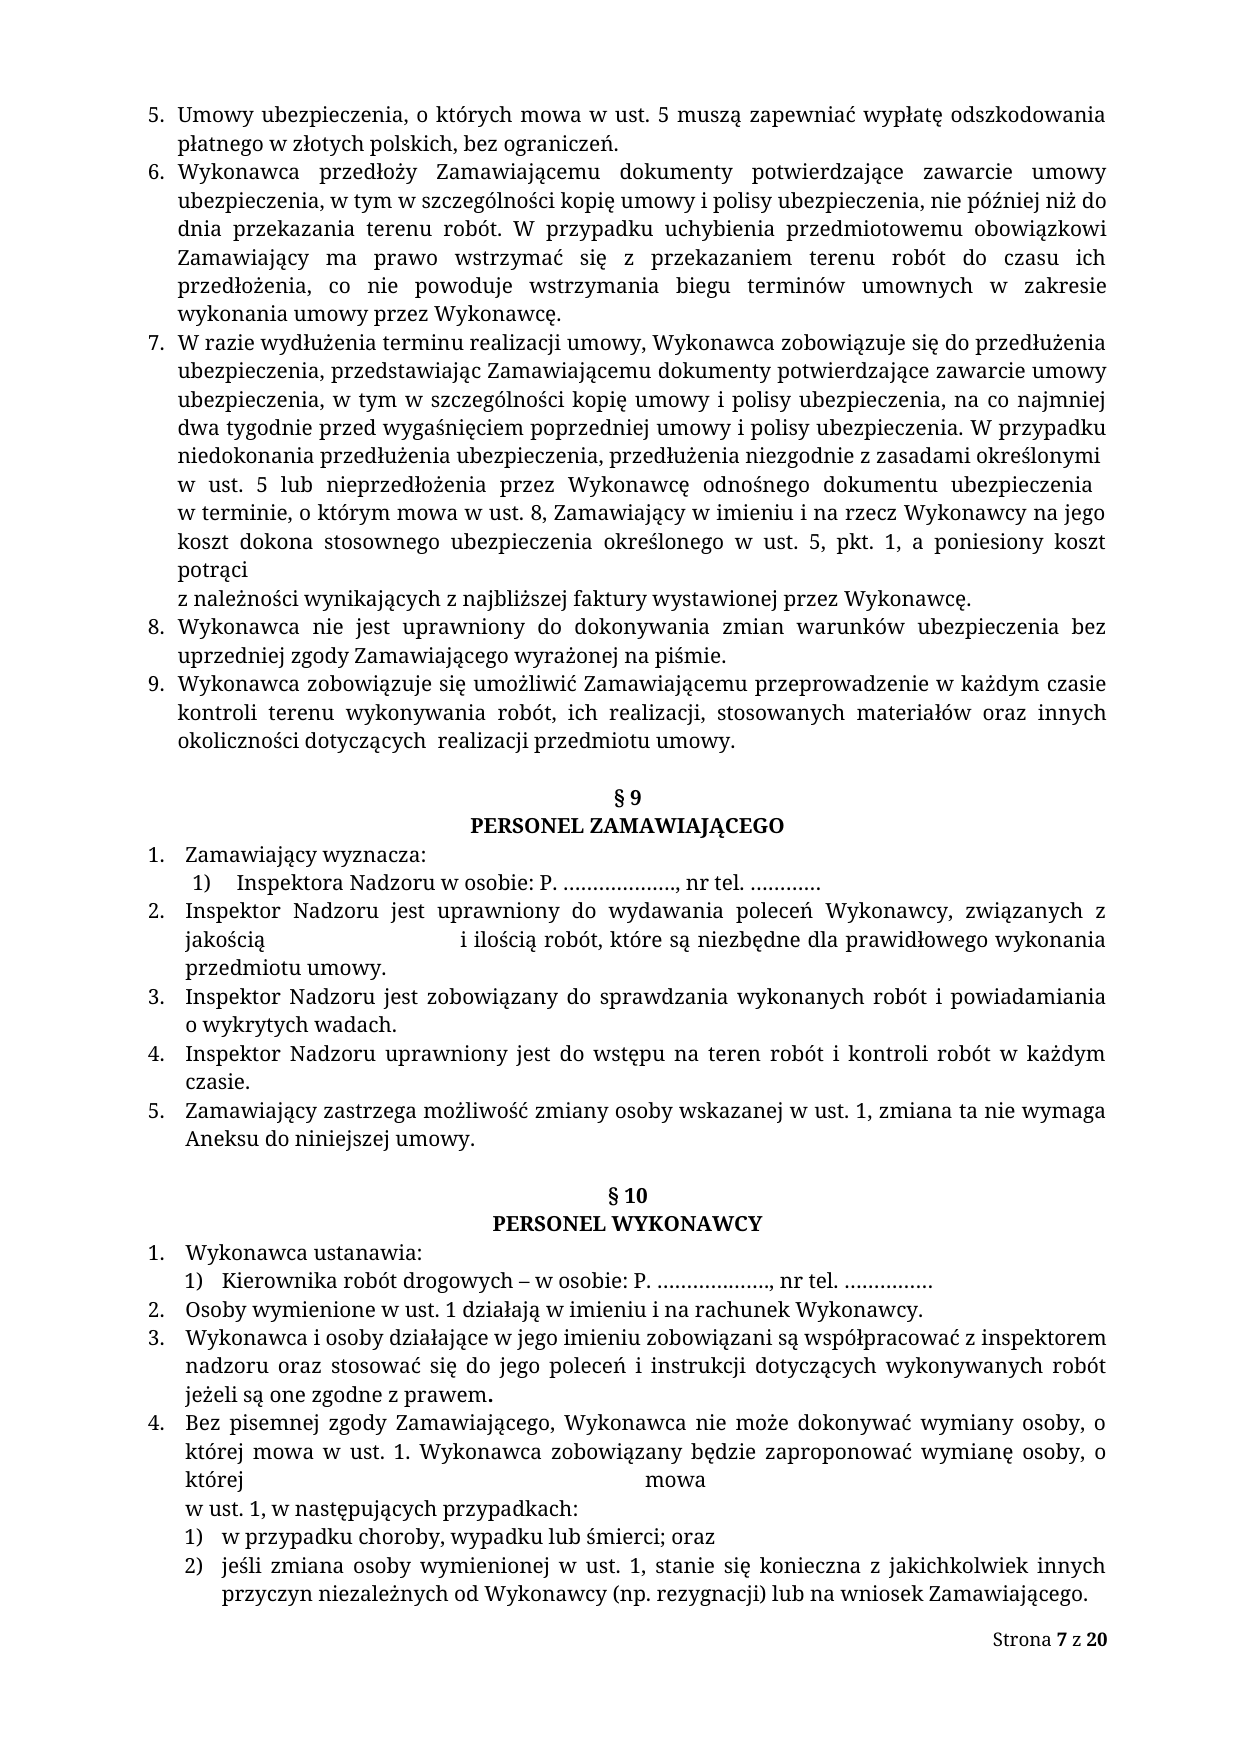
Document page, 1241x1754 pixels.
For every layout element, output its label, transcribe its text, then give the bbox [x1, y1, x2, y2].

subtitle Wykonawca nie jest uprawniony do dokonywania zmian warunków ubezpieczenia bez uprzedniej zgody Zamawiającego wyrażonej na piśmie. [148, 612, 1107, 669]
subtitle W razie wydłużenia terminu realizacji umowy, Wykonawca zobowiązuje się do przedłużenia ubezpieczenia, przedstawiając Zamawiającemu dokumenty potwierdzające zawarcie umowy ubezpieczenia, w tym w szczególności kopię umowy i polisy ubezpieczenia, na co najmniej dwa tygodnie przed wygaśnięciem poprzedniej umowy i polisy ubezpieczenia. W przypadku niedokonania przedłużenia ubezpieczenia, przedłużenia niezgodnie z zasadami określonymi w ust. 5 lub nieprzedłożenia przez Wykonawcę odnośnego dokumentu ubezpieczenia w terminie, o którym mowa w ust. 8, Zamawiający w imieniu i na rzecz Wykonawcy na jego koszt dokona stosownego ubezpieczenia określonego w ust. 5, pkt. 1, a poniesiony koszt potrąci z należności wynikających z najbliższej faktury wystawionej przez Wykonawcę. [148, 328, 1107, 612]
list jeśli zmiana osoby wymienionej w ust. 1, stanie się konieczna z jakichkolwiek innych przyczyn niezależnych od Wykonawcy (np. rezygnacji) lub na wniosek Zamawiającego. [184, 1551, 1107, 1608]
subtitle Wykonawca ustanawia: [148, 1238, 1107, 1266]
subtitle Inspektor Nadzoru jest uprawniony do wydawania poleceń Wykonawcy, związanych z jakością i ilością robót, które są niezbędne dla prawidłowego wykonania przedmiotu umowy. [148, 897, 1107, 982]
subtitle Umowy ubezpieczenia, o których mowa w ust. 5 muszą zapewniać wypłatę odszkodowania płatnego w złotych polskich, bez ograniczeń. [148, 100, 1107, 157]
subtitle Inspektor Nadzoru jest zobowiązany do sprawdzania wykonanych robót i powiadamiania o wykrytych wadach. [148, 982, 1107, 1039]
list w przypadku choroby, wypadku lub śmierci; oraz [184, 1522, 1107, 1551]
text § 10 [148, 1181, 1107, 1209]
subtitle Zamawiający wyznacza: [148, 840, 1107, 868]
subtitle Wykonawca i osoby działające w jego imieniu zobowiązani są współpracować z inspektorem nadzoru oraz stosować się do jego poleceń i instrukcji dotyczących wykonywanych robót jeżeli są one zgodne z prawem. [148, 1323, 1107, 1408]
subtitle Zamawiający zastrzega możliwość zmiany osoby wskazanej w ust. 1, zmiana ta nie wymaga Aneksu do niniejszej umowy. [148, 1096, 1107, 1153]
text PERSONEL WYKONAWCY [148, 1209, 1107, 1238]
subtitle Osoby wymienione w ust. 1 działają w imieniu i na rachunek Wykonawcy. [148, 1295, 1107, 1323]
list Kierownika robót drogowych – w osobie: P. ………………., nr tel. …………… [184, 1266, 1107, 1295]
list Inspektora Nadzoru w osobie: P. ………………., nr tel. ………… [192, 868, 1107, 897]
text PERSONEL ZAMAWIAJĄCEGO [148, 811, 1107, 840]
subtitle Wykonawca przedłoży Zamawiającemu dokumenty potwierdzające zawarcie umowy ubezpieczenia, w tym w szczególności kopię umowy i polisy ubezpieczenia, nie później niż do dnia przekazania terenu robót. W przypadku uchybienia przedmiotowemu obowiązkowi Zamawiający ma prawo wstrzymać się z przekazaniem terenu robót do czasu ich przedłożenia, co nie powoduje wstrzymania biegu terminów umownych w zakresie wykonania umowy przez Wykonawcę. [148, 157, 1107, 328]
text § 9 [148, 783, 1107, 811]
subtitle Bez pisemnej zgody Zamawiającego, Wykonawca nie może dokonywać wymiany osoby, o której mowa w ust. 1. Wykonawca zobowiązany będzie zaproponować wymianę osoby, o której mowa w ust. 1, w następujących przypadkach: [148, 1408, 1107, 1522]
subtitle Inspektor Nadzoru uprawniony jest do wstępu na teren robót i kontroli robót w każdym czasie. [148, 1039, 1107, 1096]
subtitle Wykonawca zobowiązuje się umożliwić Zamawiającemu przeprowadzenie w każdym czasie kontroli terenu wykonywania robót, ich realizacji, stosowanych materiałów oraz innych okoliczności dotyczących realizacji przedmiotu umowy. [148, 669, 1107, 754]
